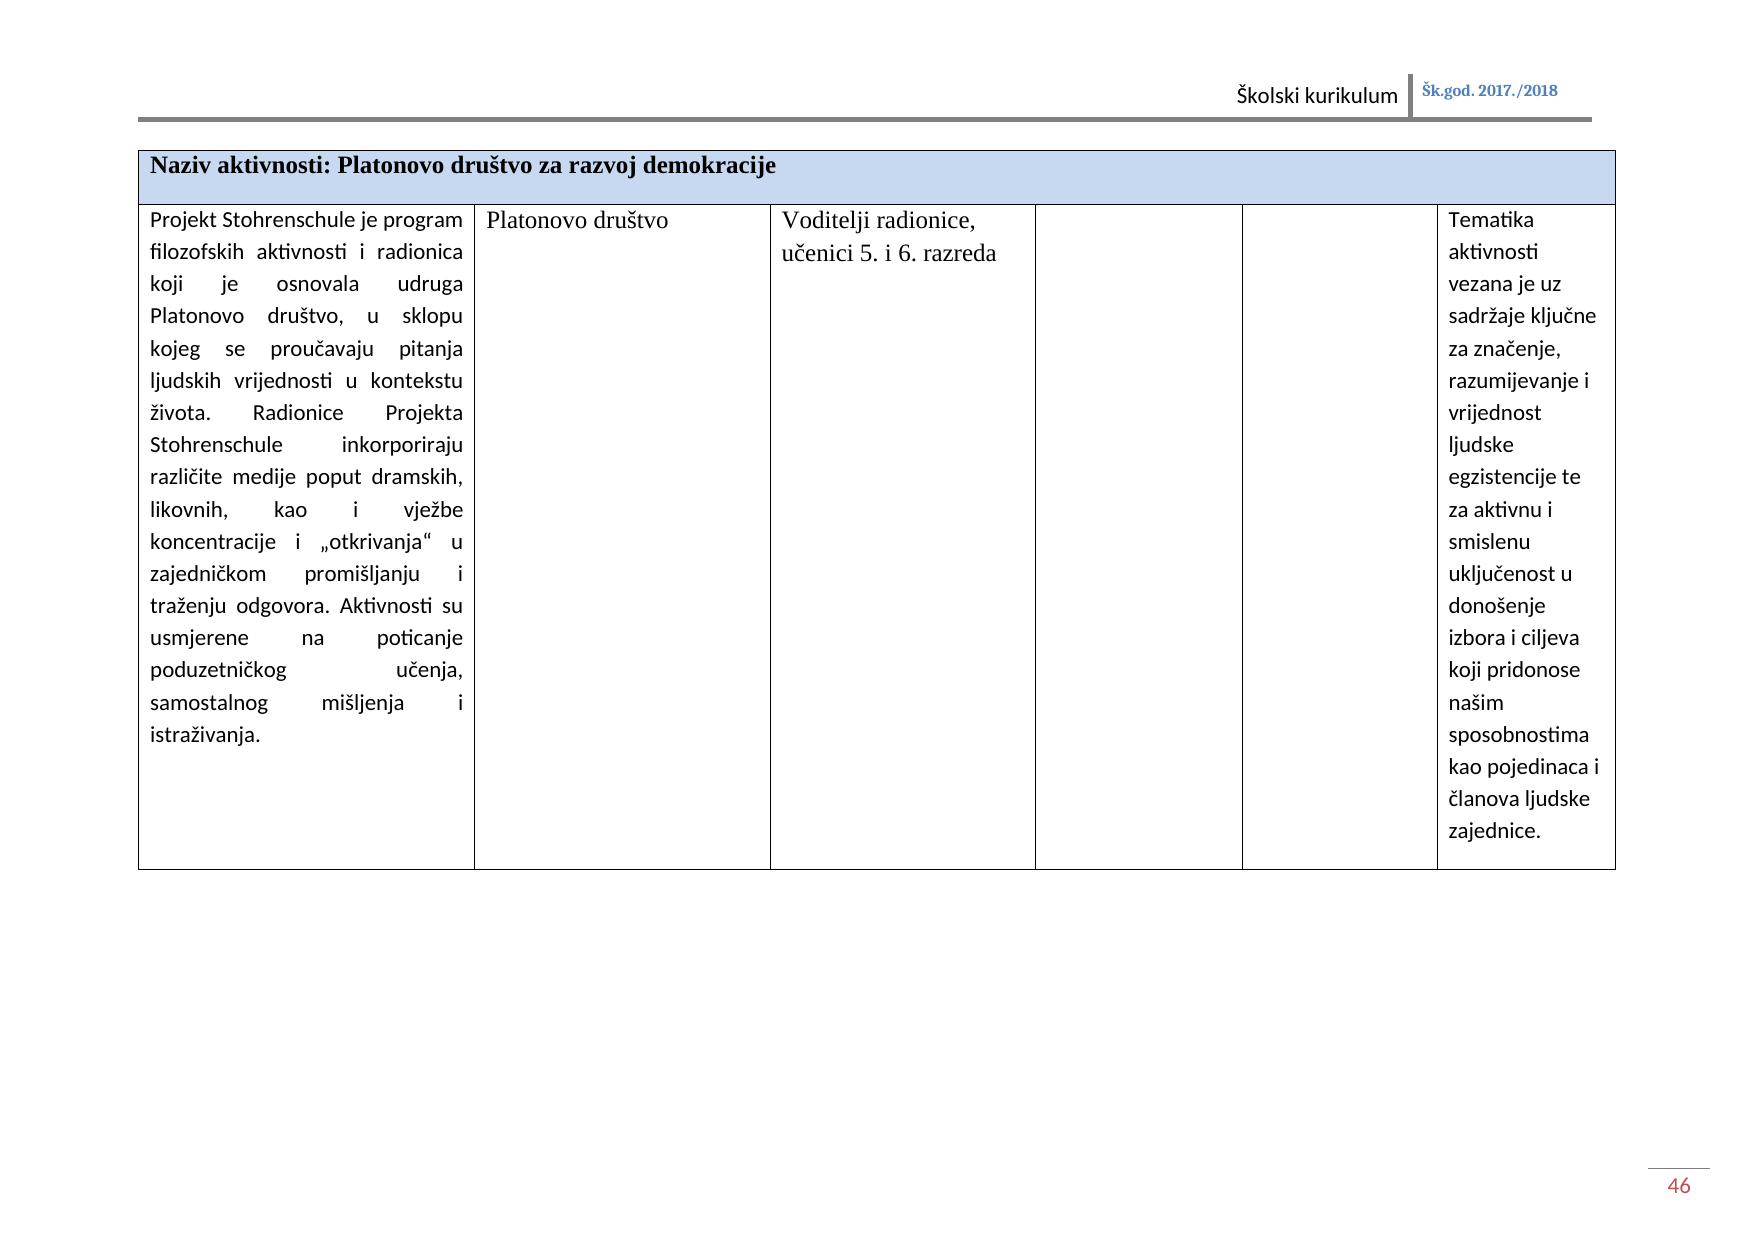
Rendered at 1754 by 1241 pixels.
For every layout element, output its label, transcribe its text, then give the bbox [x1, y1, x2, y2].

table_cell Platonovo društvo [475, 205, 770, 869]
table_cell Projekt Stohrenschule je program filozofskih aktivnosti i radionica koji je osnovala udruga Platonovo društvo, u sklopu kojeg se proučavaju pitanja ljudskih vrijednosti u kontekstu života. Radionice Projekta Stohrenschule inkorporiraju različite medije poput dramskih, likovnih, kao i vježbe koncentracije i „otkrivanja“ u zajedničkom promišljanju i traženju odgovora. Aktivnosti su usmjerene na poticanje poduzetničkog učenja, samostalnog mišljenja i istraživanja. [139, 205, 474, 869]
table_cell Voditelji radionice, učenici 5. i 6. razreda [771, 205, 1035, 869]
table_cell Tematika aktivnosti vezana je uz sadržaje ključne za značenje, razumijevanje i vrijednost ljudske egzistencije te za aktivnu i smislenu uključenost u donošenje izbora i ciljeva koji pridonose našim sposobnostima kao pojedinaca i članova ljudske zajednice. [1438, 205, 1615, 869]
table_cell [1243, 205, 1437, 869]
table_cell [1036, 205, 1242, 869]
table_header Naziv aktivnosti: Platonovo društvo za razvoj demokracije [139, 151, 1615, 204]
